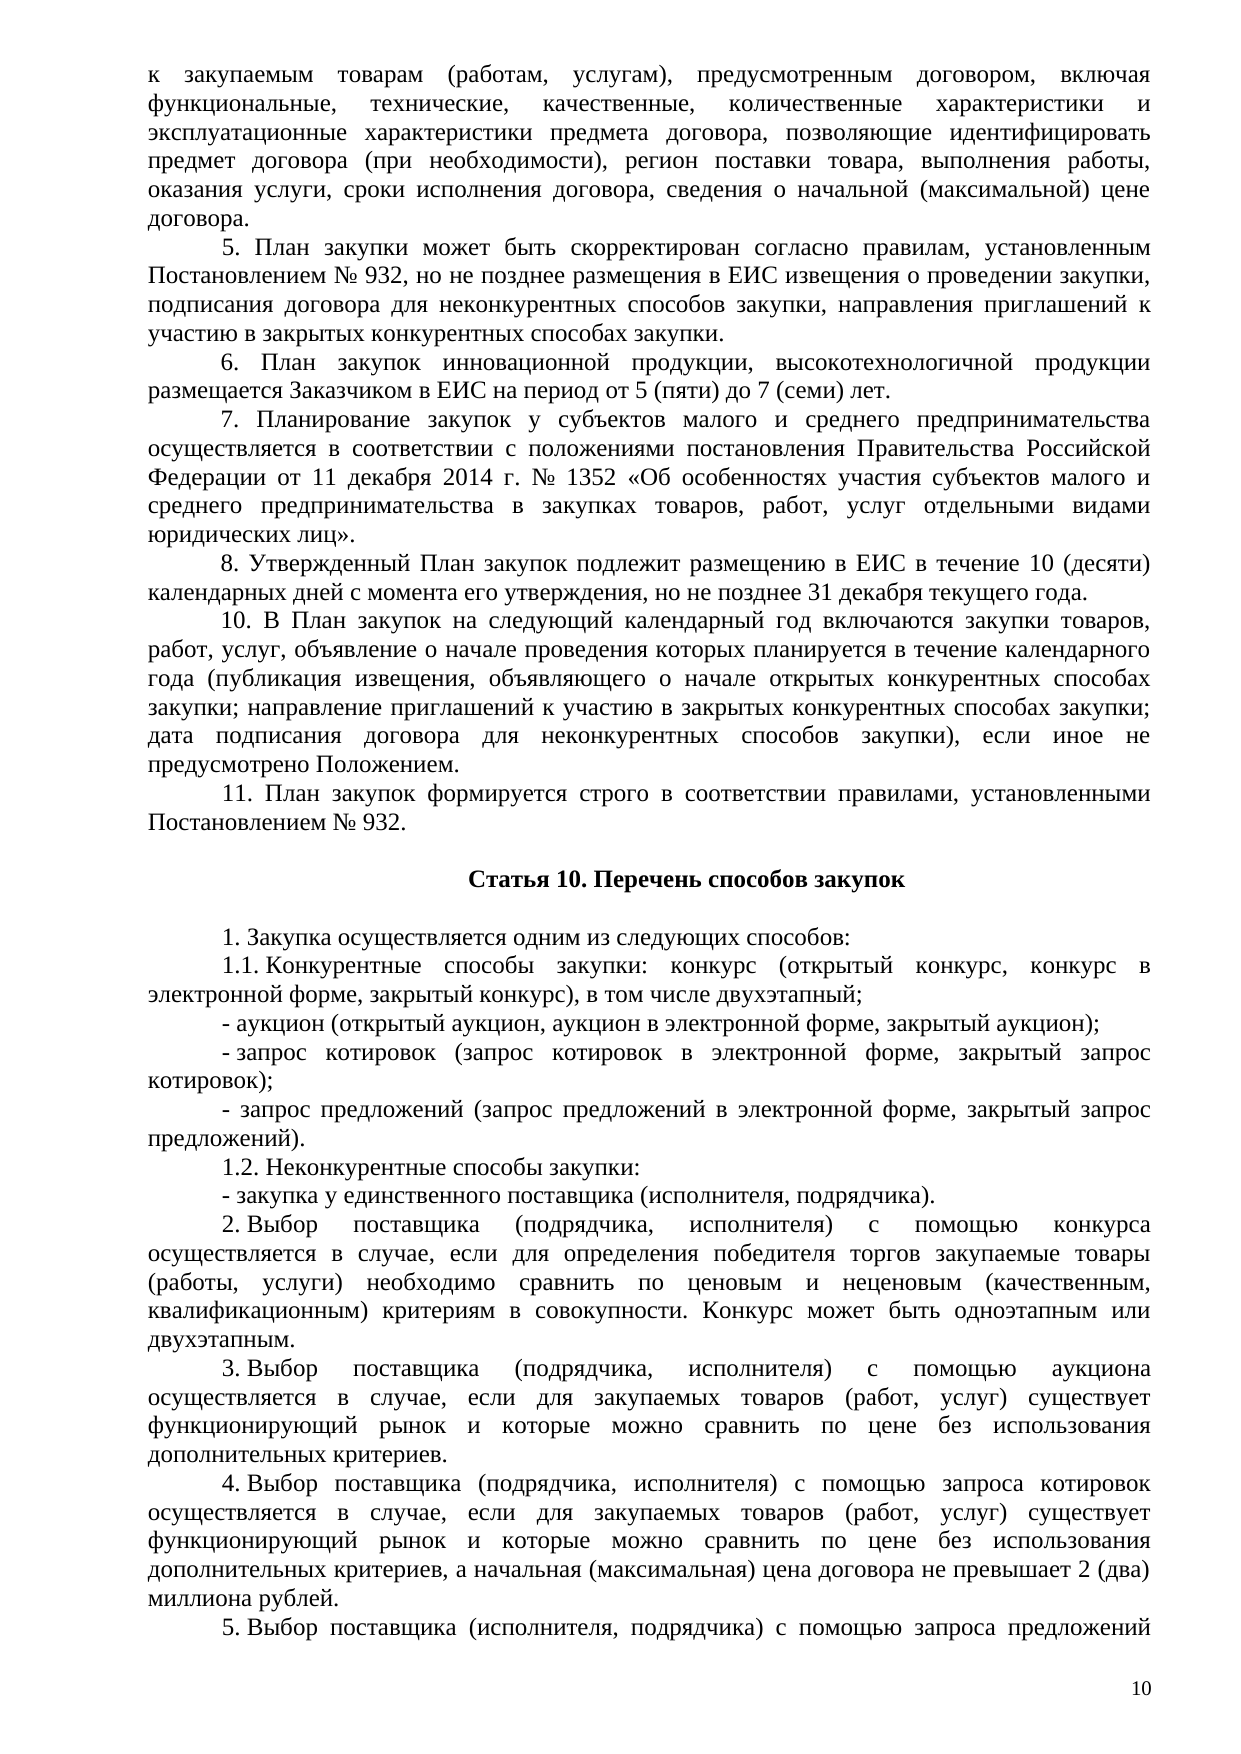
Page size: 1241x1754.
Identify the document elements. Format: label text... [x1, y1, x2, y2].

text 2. Выбор поставщика (подрядчика, исполнителя) с помощью конкурса осуществляется в случае, если для определения победителя торгов закупаемые товары (работы, услуги) необходимо сравнить по ценовым и неценовым (качественным, квалификационным) критериям в совокупности. Конкурс может быть одноэтапным или двухэтапным. [148, 1209, 1152, 1353]
text 6. План закупок инновационной продукции, высокотехнологичной продукции размещается Заказчиком в ЕИС на период от 5 (пяти) до 7 (семи) лет. [148, 347, 1152, 404]
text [148, 59, 1152, 232]
text 1. Закупка осуществляется одним из следующих способов: [148, 922, 1152, 950]
text 1.2. Неконкурентные способы закупки: [148, 1152, 1152, 1180]
text - закупка у единственного поставщика (исполнителя, подрядчика). [148, 1180, 1152, 1209]
text - аукцион (открытый аукцион, аукцион в электронной форме, закрытый аукцион); [148, 1008, 1152, 1037]
text 8. Утвержденный План закупок подлежит размещению в ЕИС в течение 10 (десяти) календарных дней с момента его утверждения, но не позднее 31 декабря текущего года. [148, 548, 1152, 605]
text - запрос котировок (запрос котировок в электронной форме, закрытый запрос котировок); [148, 1037, 1152, 1094]
text Статья 10. Перечень способов закупок [148, 864, 1152, 893]
text 1.1. Конкурентные способы закупки: конкурс (открытый конкурс, конкурс в электронной форме, закрытый конкурс), в том числе двухэтапный; [148, 950, 1152, 1008]
text 5. План закупки может быть скорректирован согласно правилам, установленным Постановлением № 932, но не позднее размещения в ЕИС извещения о проведении закупки, подписания договора для неконкурентных способов закупки, направления приглашений к участию в закрытых конкурентных способах закупки. [148, 232, 1152, 347]
text 11. План закупок формируется строго в соответствии правилами, установленными Постановлением № 932. [148, 778, 1152, 835]
text 3. Выбор поставщика (подрядчика, исполнителя) с помощью аукциона осуществляется в случае, если для закупаемых товаров (работ, услуг) существует функционирующий рынок и которые можно сравнить по цене без использования дополнительных критериев. [148, 1353, 1152, 1468]
text 10. В План закупок на следующий календарный год включаются закупки товаров, работ, услуг, объявление о начале проведения которых планируется в течение календарного года (публикация извещения, объявляющего о начале открытых конкурентных способах закупки; направление приглашений к участию в закрытых конкурентных способах закупки; дата подписания договора для неконкурентных способов закупки), если иное не предусмотрено Положением. [148, 605, 1152, 778]
text - запрос предложений (запрос предложений в электронной форме, закрытый запрос предложений). [148, 1094, 1152, 1152]
text 7. Планирование закупок у субъектов малого и среднего предпринимательства осуществляется в соответствии с положениями постановления Правительства Российской Федерации от 11 декабря 2014 г. № 1352 «Об особенностях участия субъектов малого и среднего предпринимательства в закупках товаров, работ, услуг отдельными видами юридических лиц». [148, 404, 1152, 548]
text 4. Выбор поставщика (подрядчика, исполнителя) с помощью запроса котировок осуществляется в случае, если для закупаемых товаров (работ, услуг) существует функционирующий рынок и которые можно сравнить по цене без использования дополнительных критериев, а начальная (максимальная) цена договора не превышает 2 (два) миллиона рублей. [148, 1468, 1152, 1612]
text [148, 1612, 1152, 1640]
